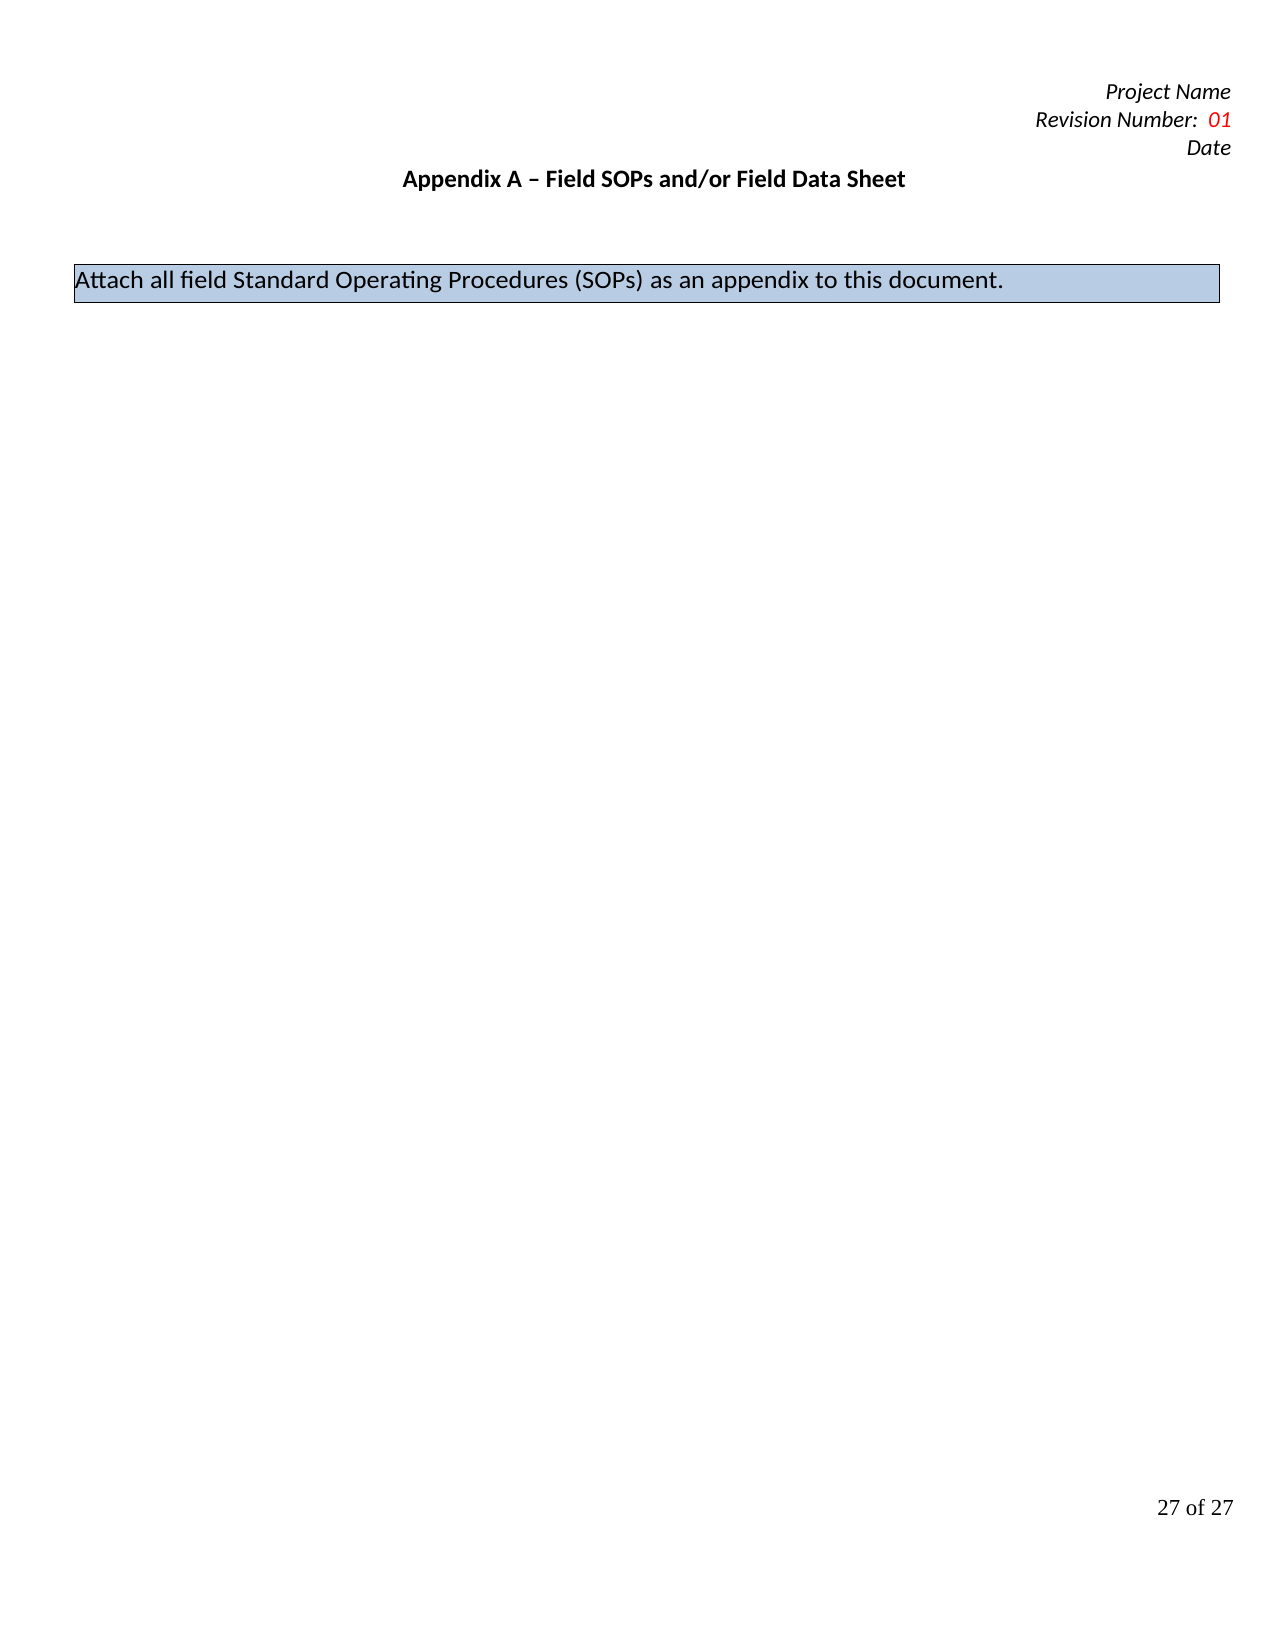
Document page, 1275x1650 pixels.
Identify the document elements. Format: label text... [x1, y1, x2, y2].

subtitle Appendix A – Field SOPs and/or Field Data Sheet [75, 163, 1233, 193]
